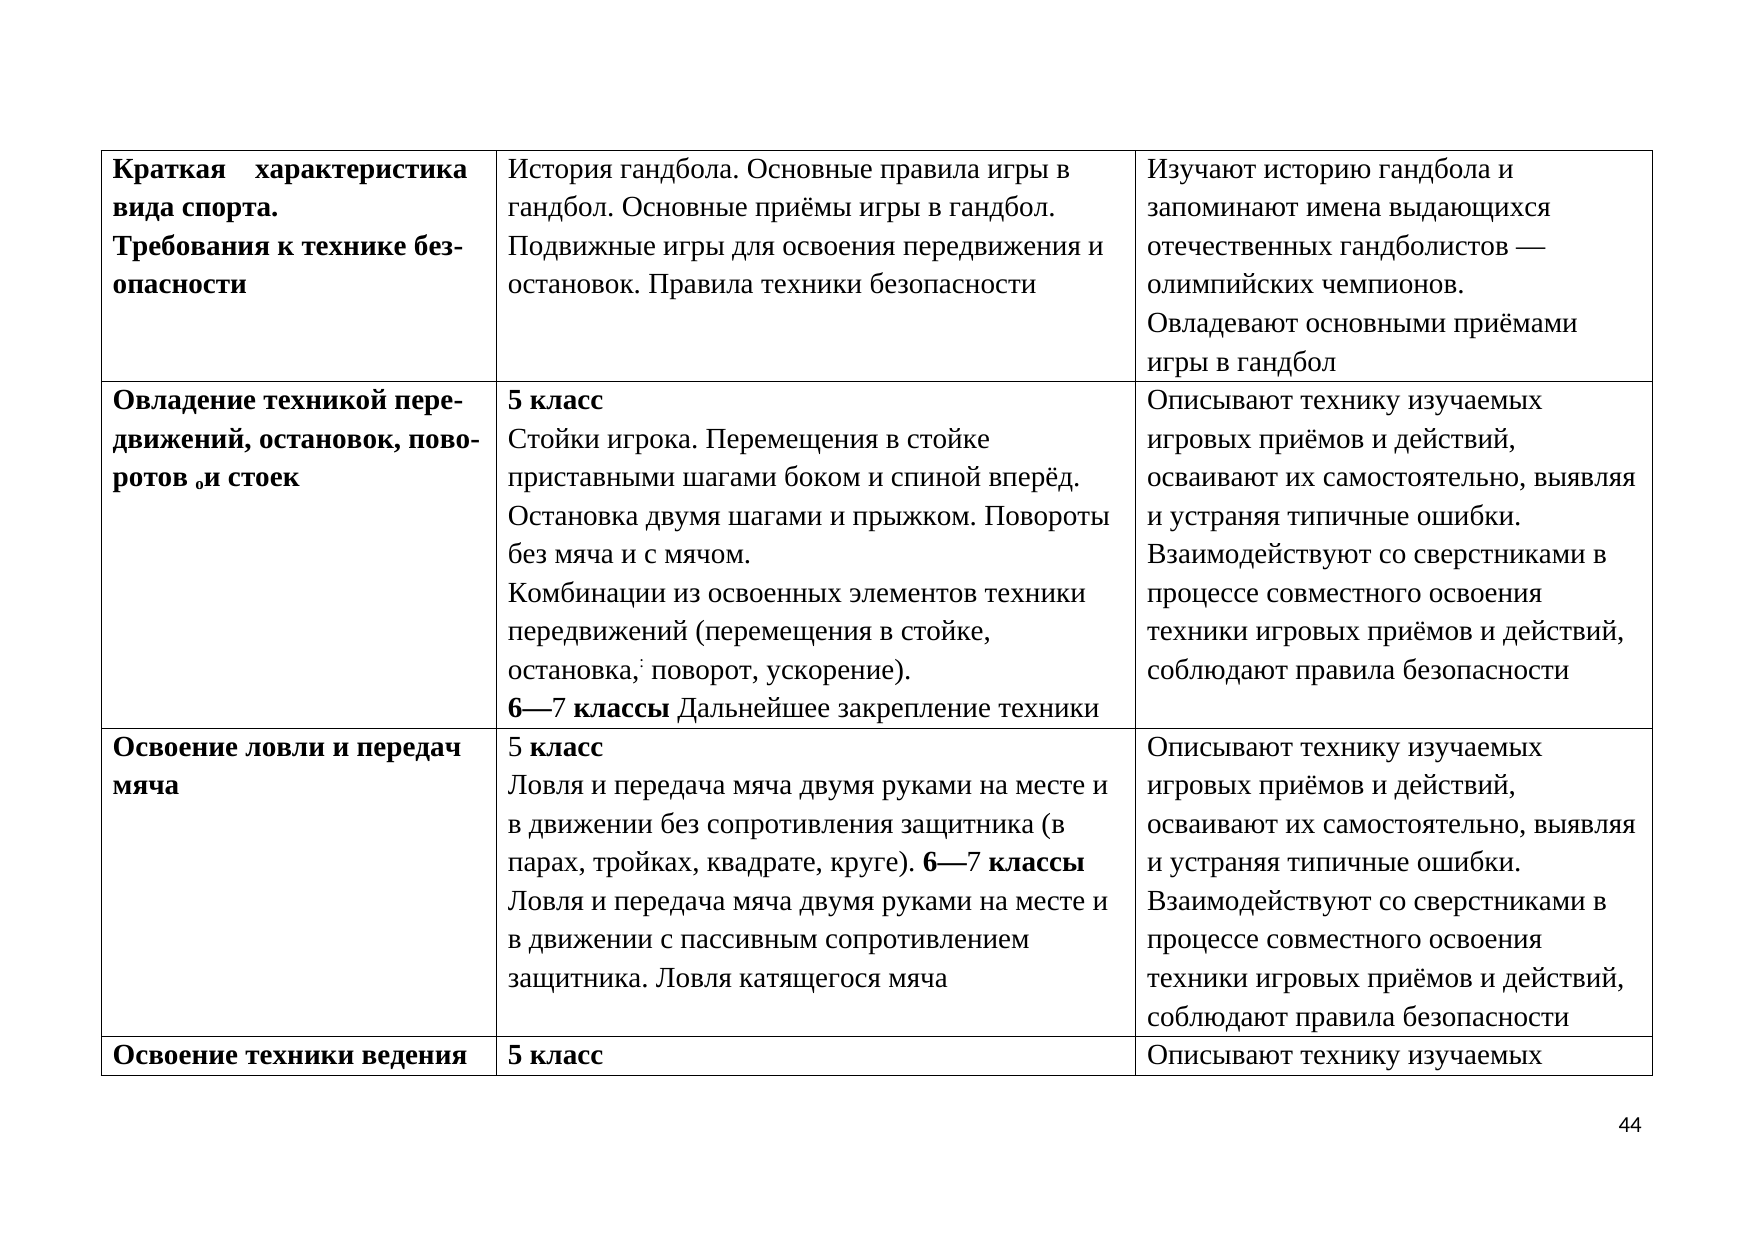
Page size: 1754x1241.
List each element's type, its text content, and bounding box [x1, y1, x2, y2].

table_cell История гандбола. Основные правила игры в гандбол. Основные приёмы игры в гандбол. Подвижные игры для освоения передвижения и остановок. Правила техники безопасности [497, 151, 1135, 381]
table_cell Освоение ловли и передач мяча [102, 729, 496, 1036]
table_cell 5 класс Стойки игрока. Перемещения в стойке приставными шагами боком и спиной вперёд. Остановка двумя шагами и прыжком. Повороты без мяча и с мячом. Комбинации из освоенных элементов техники передвижений (перемещения в стойке, остановка,: поворот, ускорение). 6—7 классы Дальнейшее закрепление техники [497, 382, 1135, 728]
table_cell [102, 1037, 496, 1074]
table_cell 5 класс Ловля и передача мяча двумя руками на месте и в движении без сопротивления защитника (в парах, тройках, квадрате, круге). 6—7 классы Ловля и передача мяча двумя руками на месте и в движении с пассивным сопротивлением защитника. Ловля катящегося мяча [497, 729, 1135, 1036]
table_cell Краткая характеристика вида спорта. Требования к технике безопасности [102, 151, 496, 381]
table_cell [497, 1037, 1135, 1074]
table_cell Изучают историю гандбола и запоминают имена выдающихся отечественных гандболистов — олимпийских чемпионов. Овладевают основными приёмами игры в гандбол [1136, 151, 1652, 381]
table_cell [1136, 1037, 1652, 1074]
table_cell Овладение техникой передвижений, остановок, поворотов ои стоек [102, 382, 496, 728]
